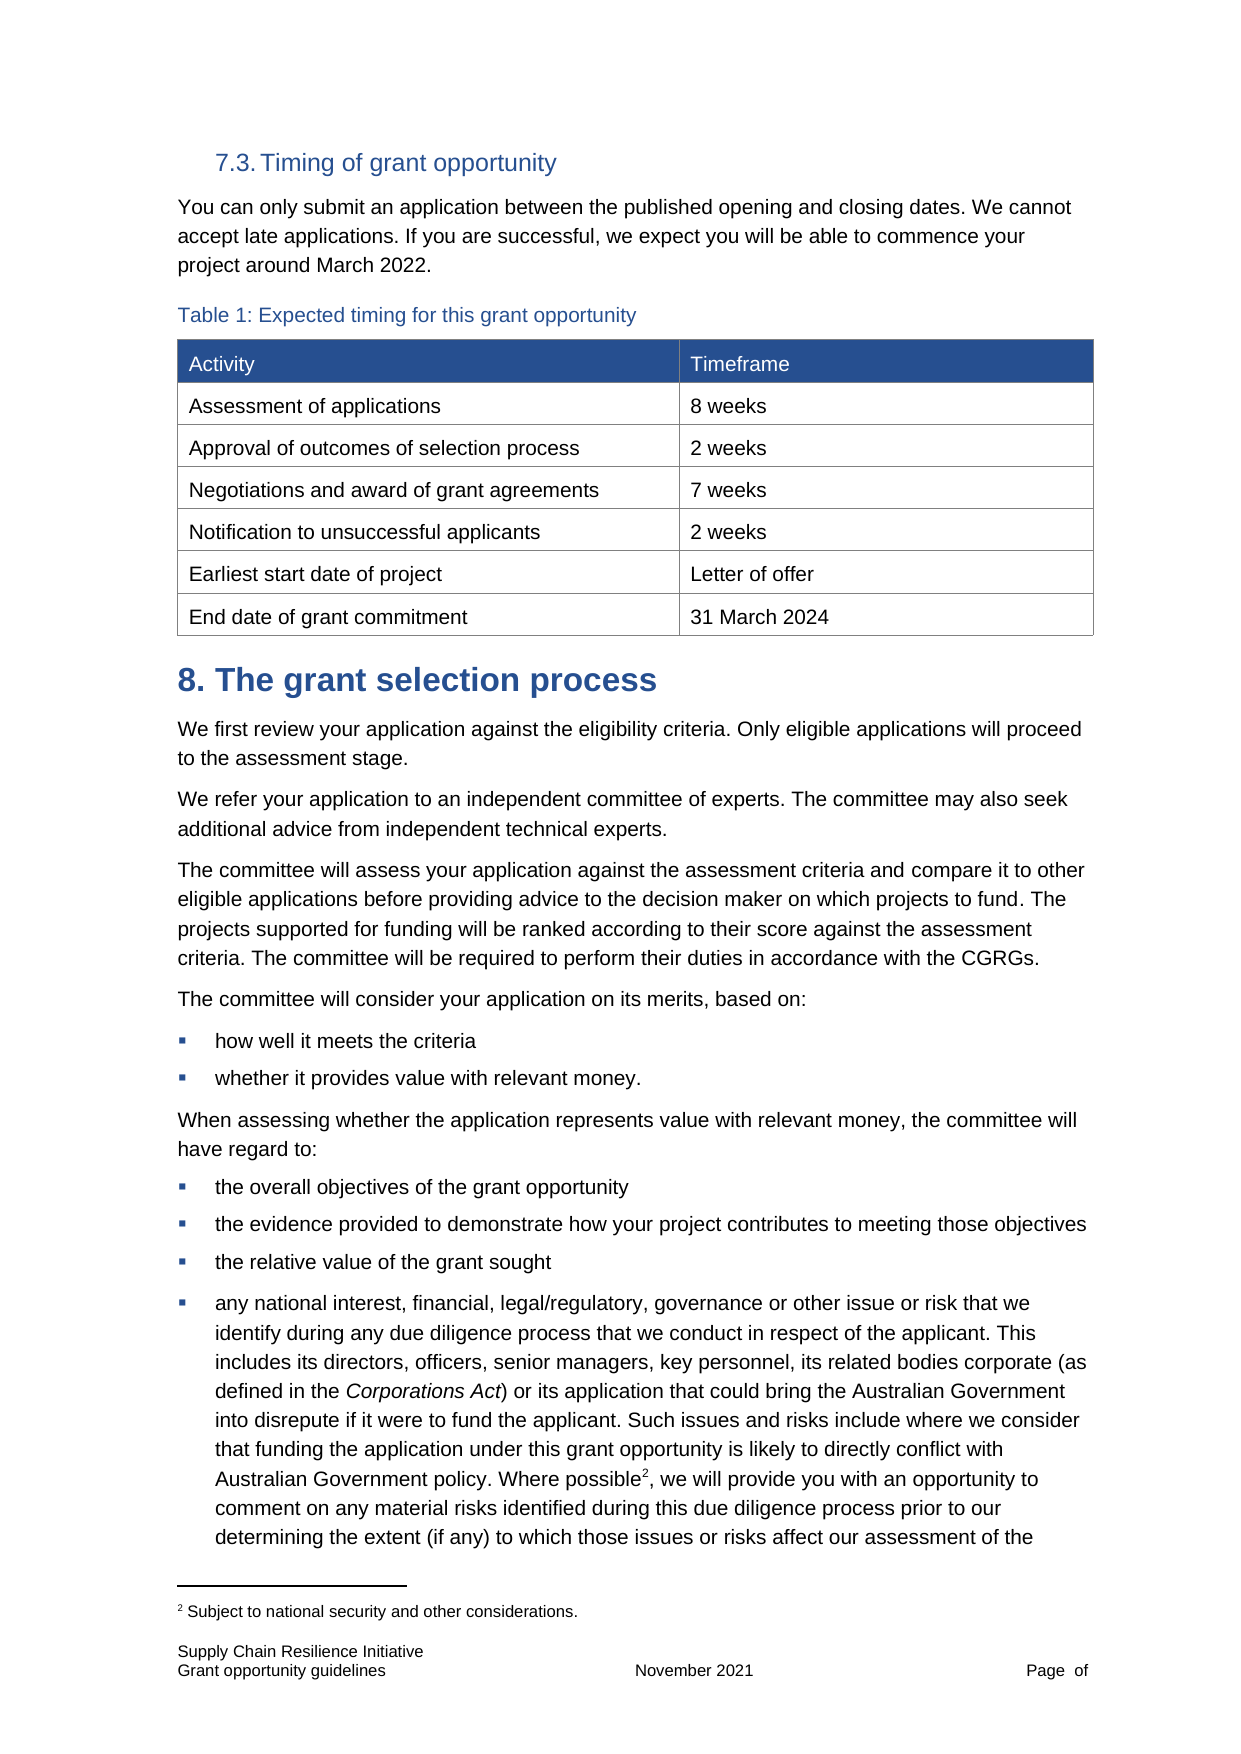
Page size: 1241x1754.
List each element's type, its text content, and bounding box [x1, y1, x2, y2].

table_cell 2 weeks [680, 509, 1093, 550]
table_cell 2 weeks [680, 425, 1093, 466]
list whether it provides value with relevant money. [177, 1061, 1092, 1090]
list the relative value of the grant sought [177, 1244, 1092, 1274]
table_cell Assessment of applications [178, 383, 679, 424]
text You can only submit an application between the published opening and closing dates. We cannot accept late applications. If you are successful, we expect you will be able to commence your project around March 2022. [177, 189, 1092, 277]
text The committee will consider your application on its merits, based on: [177, 982, 1092, 1011]
list how well it meets the criteria [177, 1024, 1092, 1053]
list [177, 1286, 1092, 1549]
list the evidence provided to demonstrate how your project contributes to meeting those objectives [177, 1207, 1092, 1236]
table_cell 7 weeks [680, 467, 1093, 508]
text We first review your application against the eligibility criteria. Only eligible applications will proceed to the assessment stage. [177, 711, 1092, 769]
table_cell End date of grant commitment [178, 594, 679, 635]
table_cell Letter of offer [680, 551, 1093, 592]
text The committee will assess your application against the assessment criteria and compare it to other eligible applications before providing advice to the decision maker on which projects to fund. The projects supported for funding will be ranked according to their score against the assessment criteria. The committee will be required to perform their duties in accordance with the CGRGs. [177, 853, 1092, 969]
table_cell Negotiations and award of grant agreements [178, 467, 679, 508]
list the overall objectives of the grant opportunity [177, 1169, 1092, 1199]
table_cell 31 March 2024 [680, 594, 1093, 635]
table_cell Notification to unsuccessful applicants [178, 509, 679, 550]
subtitle Timing of grant opportunity [215, 148, 1092, 177]
text Table 1: Expected timing for this grant opportunity [177, 298, 1092, 327]
table_header Timeframe [680, 340, 1093, 382]
list When assessing whether the application represents value with relevant money, the committee will have regard to: [177, 1103, 1092, 1161]
text We refer your application to an independent committee of experts. The committee may also seek additional advice from independent technical experts. [177, 782, 1092, 840]
table_cell Approval of outcomes of selection process [178, 425, 679, 466]
subtitle The grant selection process [177, 660, 1092, 699]
table_cell 8 weeks [680, 383, 1093, 424]
table_header Activity [178, 340, 679, 382]
table_cell Earliest start date of project [178, 551, 679, 592]
